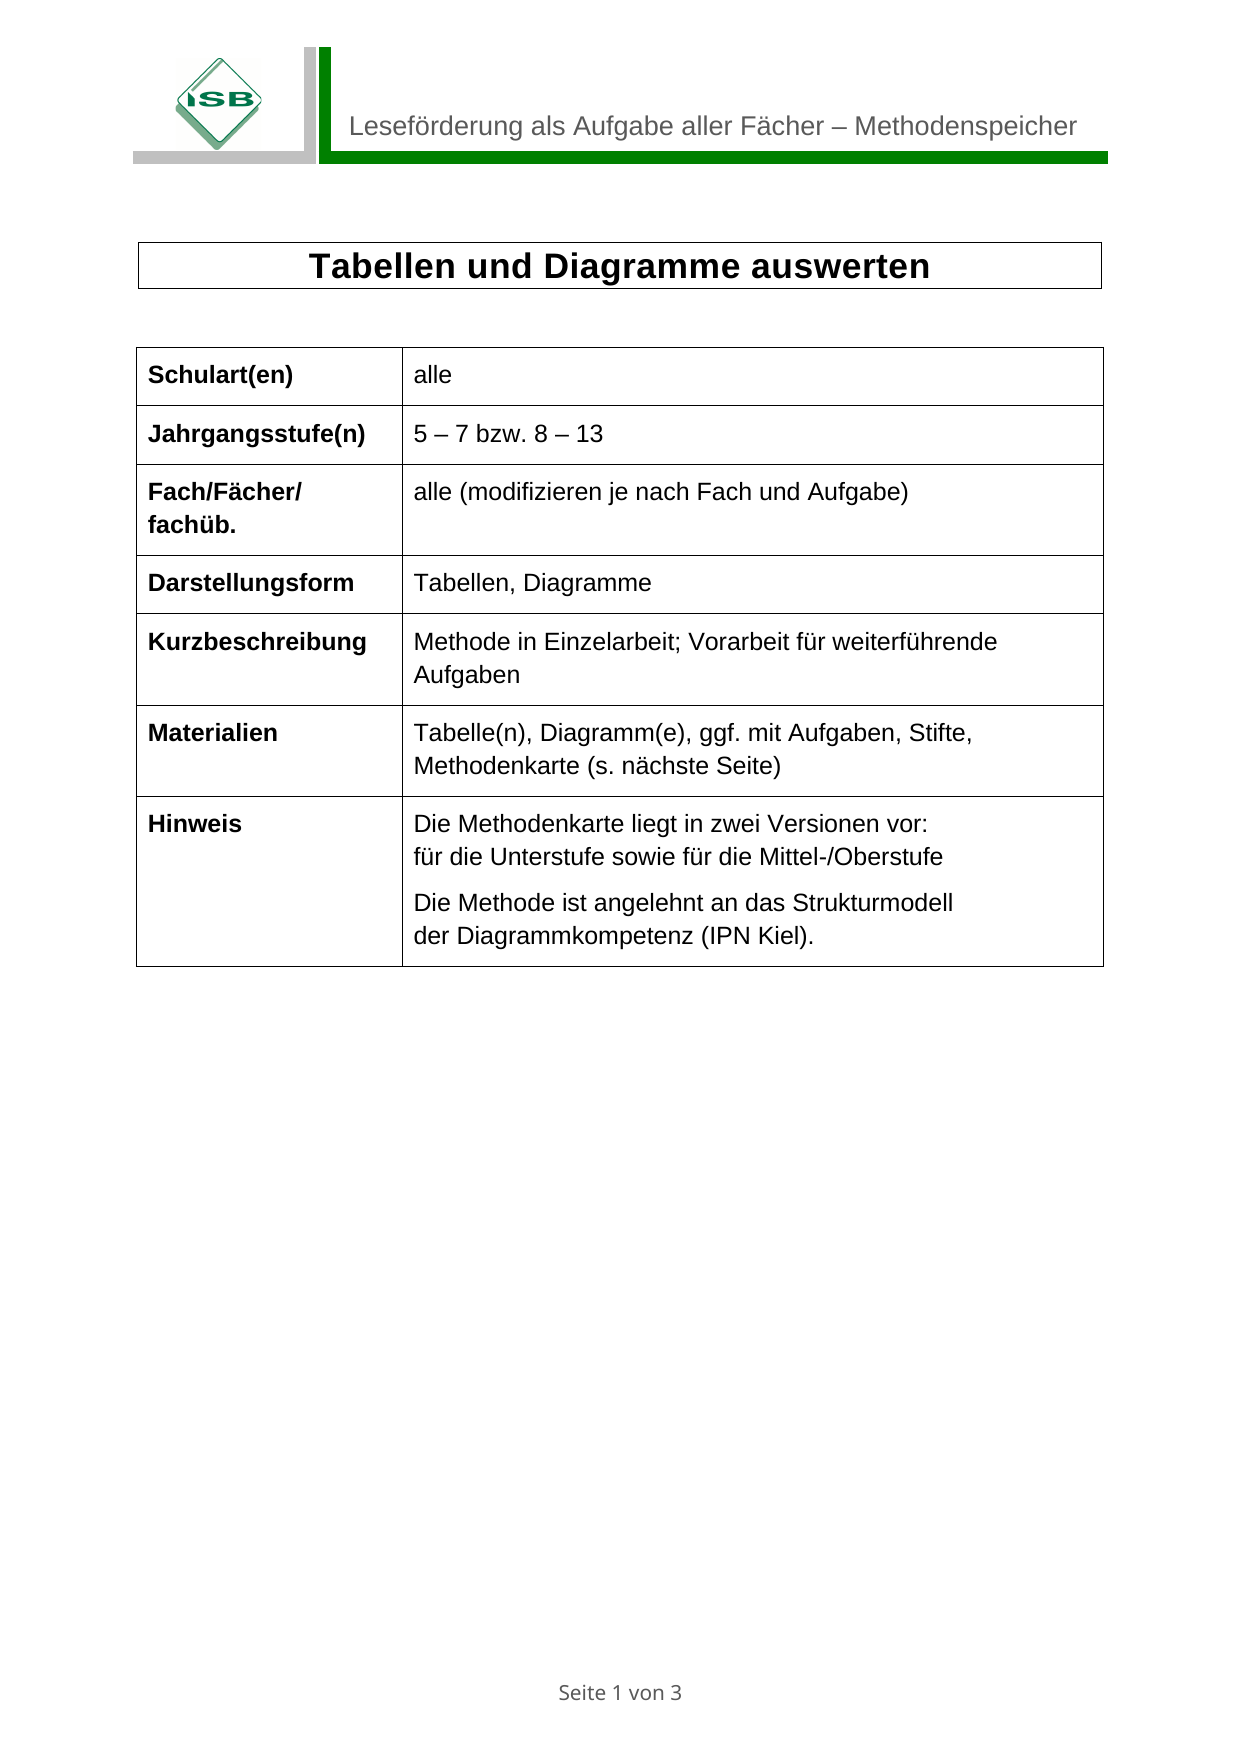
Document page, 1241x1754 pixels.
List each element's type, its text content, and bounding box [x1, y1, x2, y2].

table_cell Materialien [137, 706, 402, 796]
table_cell Hinweis [137, 797, 402, 966]
table_cell Jahrgangsstufe(n) [137, 406, 402, 463]
table_header Schulart(en) [137, 348, 402, 405]
text Tabellen und Diagramme auswerten [139, 243, 1101, 288]
table_cell Kurzbeschreibung [137, 614, 402, 704]
table_cell Tabellen, Diagramme [403, 556, 1103, 613]
table_cell Tabelle(n), Diagramm(e), ggf. mit Aufgaben, Stifte, Methodenkarte (s. nächste Seite) [403, 706, 1103, 796]
table_cell Darstellungsform [137, 556, 402, 613]
table_header alle [403, 348, 1103, 405]
table_cell Fach/Fächer/fachüb. [137, 465, 402, 555]
table_cell alle (modifizieren je nach Fach und Aufgabe) [403, 465, 1103, 555]
table_cell 5 – 7 bzw. 8 – 13 [403, 406, 1103, 463]
table_cell Die Methodenkarte liegt in zwei Versionen vor: für die Unterstufe sowie für die Mittel-/Oberstufe Die Methode ist angelehnt an das Strukturmodell der Diagrammkompetenz (IPN Kiel). [403, 797, 1103, 966]
picture [175, 58, 262, 150]
table_cell Methode in Einzelarbeit; Vorarbeit für weiterführende Aufgaben [403, 614, 1103, 704]
